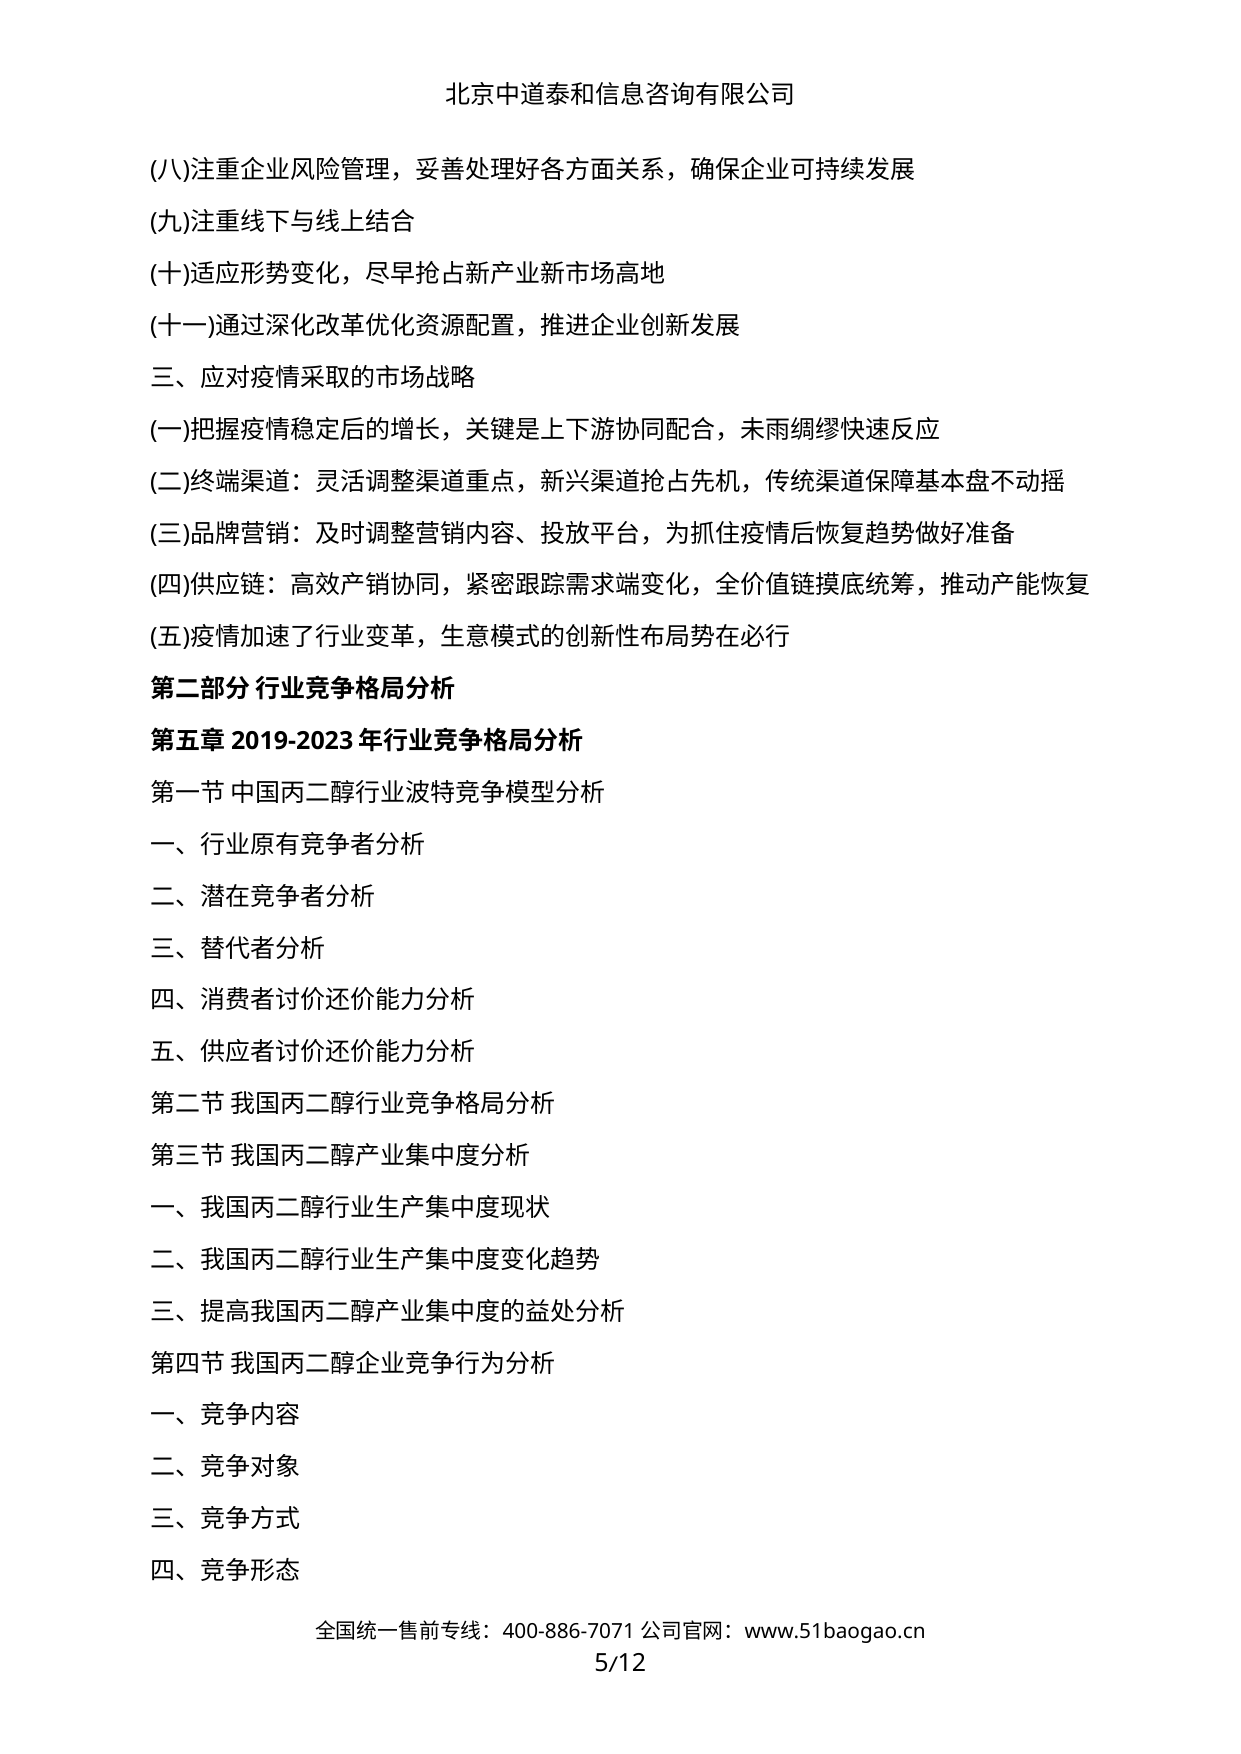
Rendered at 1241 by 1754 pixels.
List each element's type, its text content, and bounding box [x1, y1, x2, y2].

text 第五章 2019-2023年行业竞争格局分析 [150, 721, 1090, 757]
text (九)注重线下与线上结合 [150, 202, 1090, 238]
text 三、提高我国丙二醇产业集中度的益处分析 [150, 1291, 1090, 1327]
text (三)品牌营销：及时调整营销内容、投放平台，为抓住疫情后恢复趋势做好准备 [150, 513, 1090, 549]
text 第三节 我国丙二醇产业集中度分析 [150, 1136, 1090, 1172]
text 一、我国丙二醇行业生产集中度现状 [150, 1187, 1090, 1224]
text 第一节 中国丙二醇行业波特竞争模型分析 [150, 772, 1090, 809]
text (十)适应形势变化，尽早抢占新产业新市场高地 [150, 254, 1090, 290]
text 一、行业原有竞争者分析 [150, 824, 1090, 861]
text 三、竞争方式 [150, 1499, 1090, 1535]
text 四、消费者讨价还价能力分析 [150, 980, 1090, 1016]
text 二、潜在竞争者分析 [150, 876, 1090, 912]
text (一)把握疫情稳定后的增长，关键是上下游协同配合，未雨绸缪快速反应 [150, 409, 1090, 446]
text 第二节 我国丙二醇行业竞争格局分析 [150, 1084, 1090, 1120]
text (五)疫情加速了行业变革，生意模式的创新性布局势在必行 [150, 617, 1090, 653]
text 五、供应者讨价还价能力分析 [150, 1032, 1090, 1068]
text 二、我国丙二醇行业生产集中度变化趋势 [150, 1239, 1090, 1276]
text (二)终端渠道：灵活调整渠道重点，新兴渠道抢占先机，传统渠道保障基本盘不动摇 [150, 461, 1090, 497]
text 第二部分 行业竞争格局分析 [150, 669, 1090, 705]
text (四)供应链：高效产销协同，紧密跟踪需求端变化，全价值链摸底统筹，推动产能恢复 [150, 565, 1090, 601]
text 二、竞争对象 [150, 1447, 1090, 1483]
text (十一)通过深化改革优化资源配置，推进企业创新发展 [150, 306, 1090, 342]
text 四、竞争形态 [150, 1551, 1090, 1587]
text 一、竞争内容 [150, 1395, 1090, 1431]
text 三、应对疫情采取的市场战略 [150, 357, 1090, 394]
text (八)注重企业风险管理，妥善处理好各方面关系，确保企业可持续发展 [150, 150, 1090, 186]
text 第四节 我国丙二醇企业竞争行为分析 [150, 1343, 1090, 1379]
text 三、替代者分析 [150, 928, 1090, 964]
